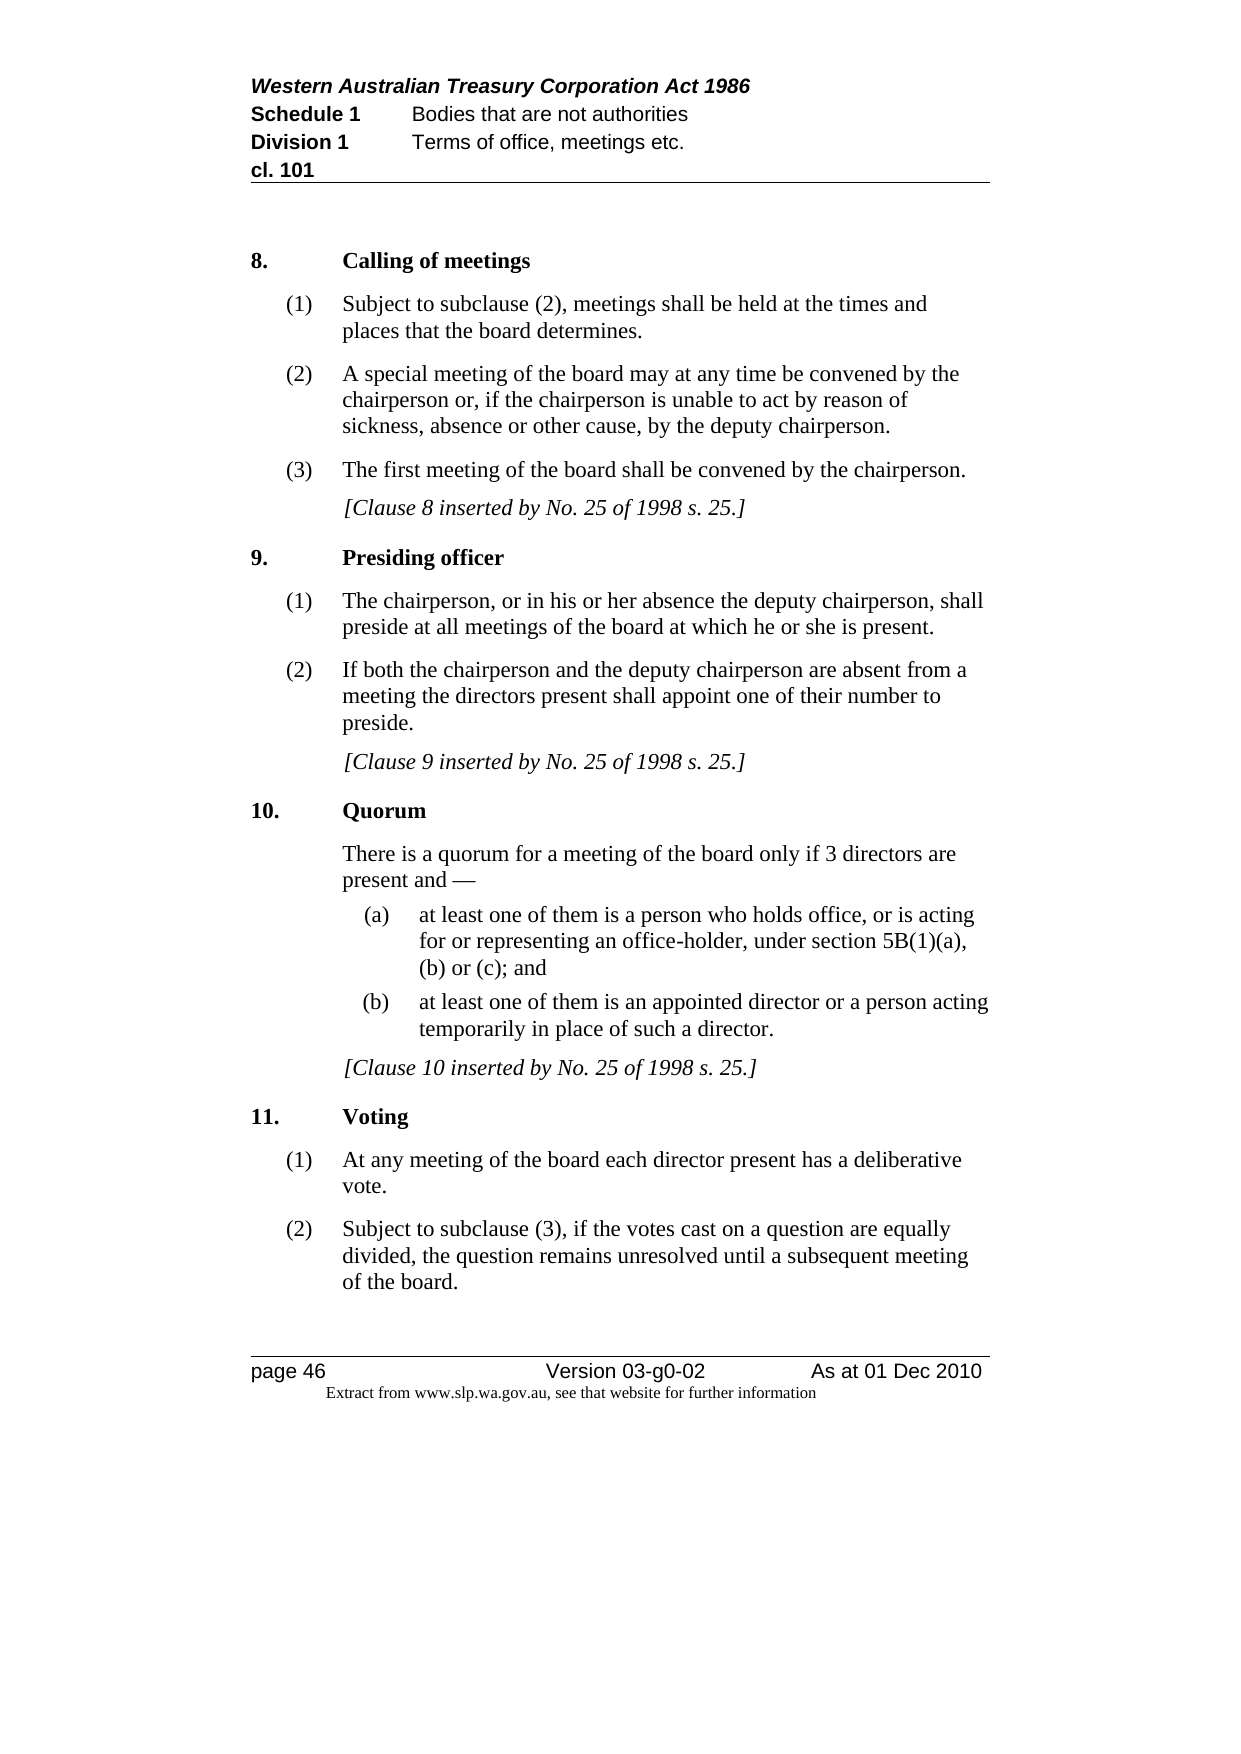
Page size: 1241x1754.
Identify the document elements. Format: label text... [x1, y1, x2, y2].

text (2) A special meeting of the board may at any time be convened by the chairperson or, if the chairperson is unable to act by reason of sickness, absence or other cause, by the deputy chairperson. [251, 360, 990, 439]
text There is a quorum for a meeting of the board only if 3 directors are present and — [251, 840, 990, 893]
text (a) at least one of them is a person who holds office, or is acting for or representing an office-holder, under section 5B(1)(a), (b) or (c); and [251, 901, 990, 980]
text (3) The first meeting of the board shall be convened by the chairperson. [251, 456, 990, 482]
subtitle 10. Quorum [251, 797, 990, 823]
text (1) The chairperson, or in his or her absence the deputy chairperson, shall preside at all meetings of the board at which he or she is present. [251, 587, 990, 639]
text (1) At any meeting of the board each director present has a deliberative vote. [251, 1146, 990, 1199]
subtitle 8. Calling of meetings [251, 247, 990, 274]
text (b) at least one of them is an appointed director or a person acting temporarily in place of such a director. [251, 988, 990, 1041]
subtitle 9. Presiding officer [251, 544, 990, 570]
text [Clause 8 inserted by No. 25 of 1998 s. 25.] [251, 494, 990, 521]
text [Clause 10 inserted by No. 25 of 1998 s. 25.] [251, 1054, 990, 1080]
text [Clause 9 inserted by No. 25 of 1998 s. 25.] [251, 748, 990, 774]
text (2) Subject to subclause (3), if the votes cast on a question are equally divided, the question remains unresolved until a subsequent meeting of the board. [251, 1215, 990, 1294]
subtitle 11. Voting [251, 1103, 990, 1129]
text (2) If both the chairperson and the deputy chairperson are absent from a meeting the directors present shall appoint one of their number to preside. [251, 656, 990, 735]
text (1) Subject to subclause (2), meetings shall be held at the times and places that the board determines. [251, 291, 990, 343]
